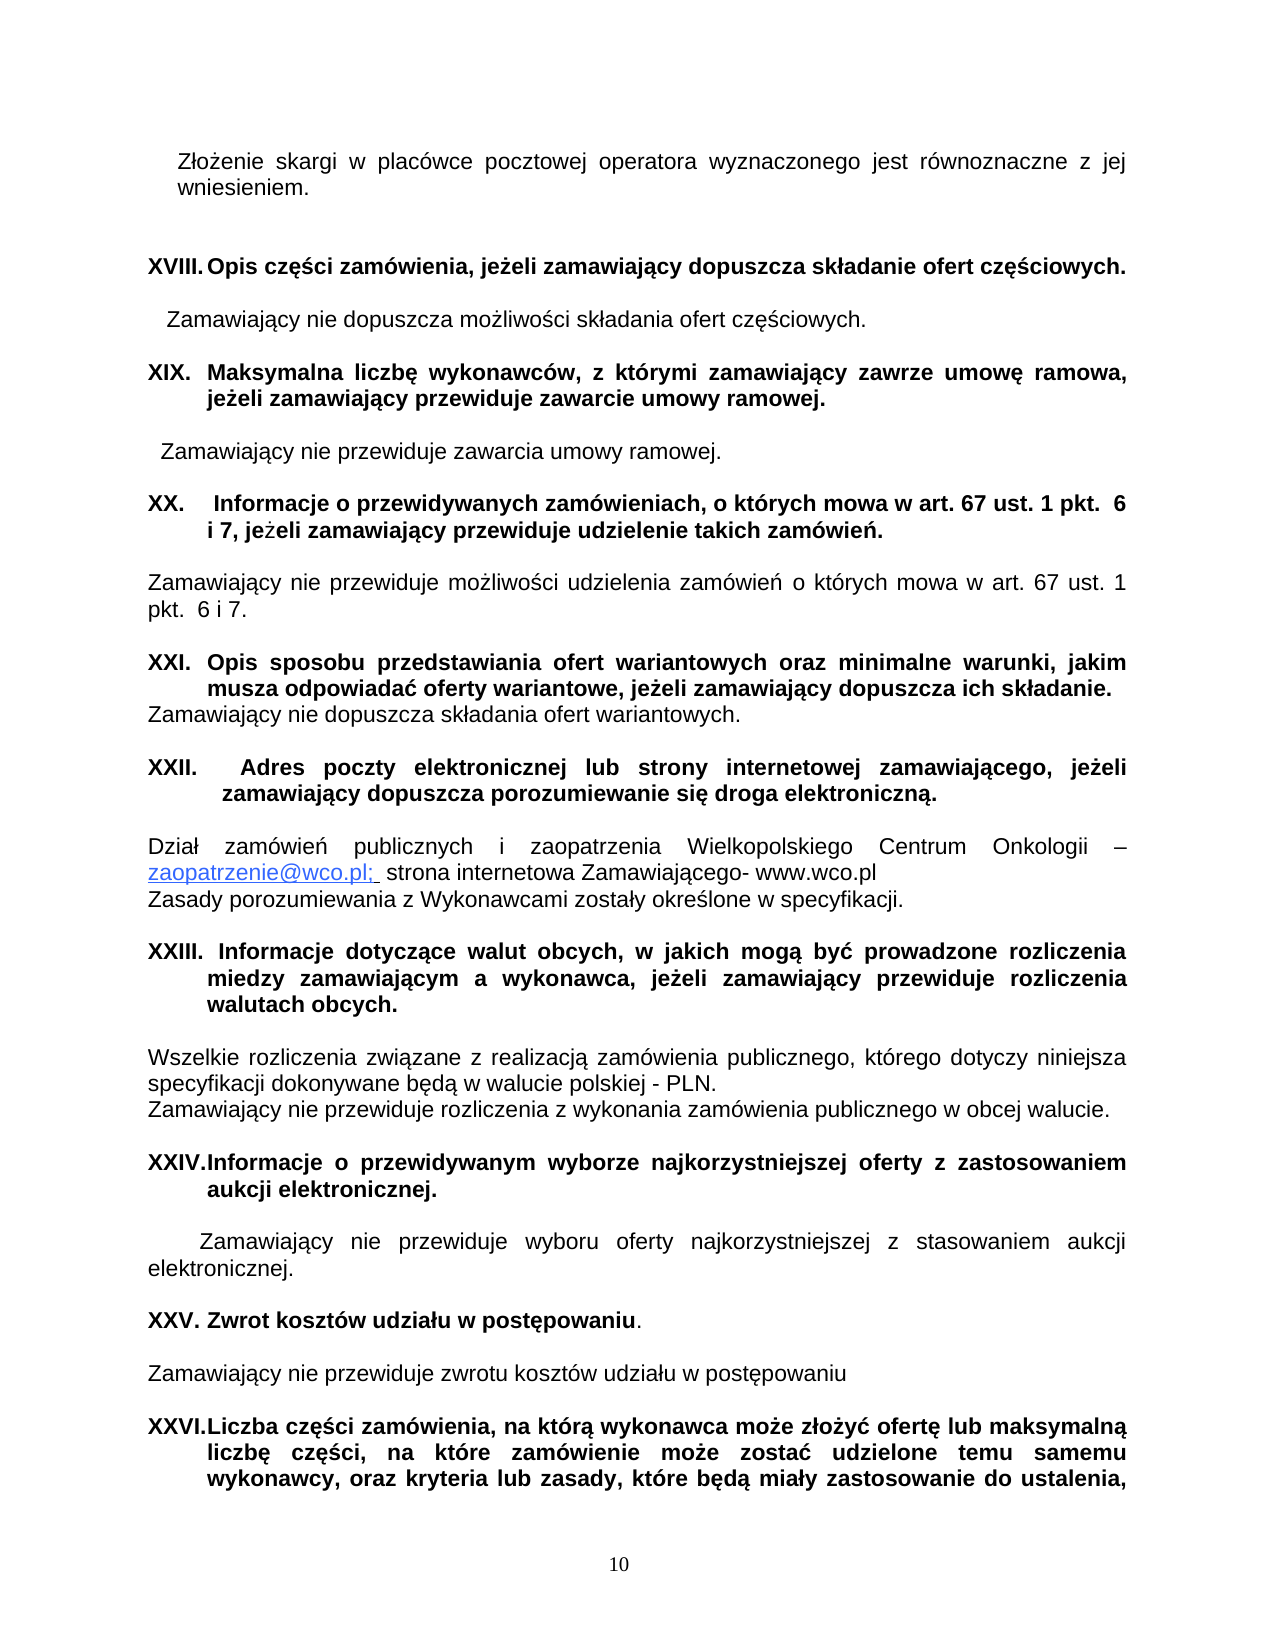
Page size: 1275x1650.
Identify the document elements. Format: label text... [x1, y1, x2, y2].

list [162, 148, 1127, 200]
text Zamawiający nie dopuszcza składania ofert wariantowych. [148, 701, 1127, 727]
text Zamawiający nie przewiduje zwrotu kosztów udziału w postępowaniu [148, 1360, 1127, 1386]
text Wszelkie rozliczenia związane z realizacją zamówienia publicznego, którego dotyczy niniejsza specyfikacji dokonywane będą w walucie polskiej - PLN. [148, 1044, 1127, 1096]
text Zamawiający nie przewiduje zawarcia umowy ramowej. [148, 438, 1127, 464]
list Informacje o przewidywanym wyborze najkorzystniejszej oferty z zastosowaniem aukcji elektronicznej. [148, 1149, 1127, 1202]
list Maksymalna liczbę wykonawców, z którymi zamawiający zawrze umowę ramowa, jeżeli zamawiający przewiduje zawarcie umowy ramowej. [148, 358, 1127, 411]
list Informacje o przewidywanych zamówieniach, o których mowa w art. 67 ust. 1 pkt. 6 i 7, jeżeli zamawiający przewiduje udzielenie takich zamówień. [148, 490, 1127, 543]
text Zamawiający nie przewiduje rozliczenia z wykonania zamówienia publicznego w obcej walucie. [148, 1096, 1127, 1123]
text Zamawiający nie przewiduje możliwości udzielenia zamówień o których mowa w art. 67 ust. 1 pkt. 6 i 7. [148, 569, 1127, 622]
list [148, 1413, 1127, 1492]
list Opis części zamówienia, jeżeli zamawiający dopuszcza składanie ofert częściowych. [148, 253, 1127, 279]
list Adres poczty elektronicznej lub strony internetowej zamawiającego, jeżeli zamawiający dopuszcza porozumiewanie się droga elektroniczną. [148, 754, 1127, 807]
text Dział zamówień publicznych i zaopatrzenia Wielkopolskiego Centrum Onkologii – zaopatrzenie@wco.pl; strona internetowa Zamawiającego- www.wco.pl [148, 833, 1127, 886]
text Zamawiający nie przewiduje wyboru oferty najkorzystniejszej z stasowaniem aukcji elektronicznej. [148, 1228, 1127, 1281]
list Opis sposobu przedstawiania ofert wariantowych oraz minimalne warunki, jakim musza odpowiadać oferty wariantowe, jeżeli zamawiający dopuszcza ich składanie. [148, 648, 1127, 701]
list Zwrot kosztów udziału w postępowaniu. [148, 1307, 1127, 1334]
text Zamawiający nie dopuszcza możliwości składania ofert częściowych. [166, 306, 1127, 332]
list Informacje dotyczące walut obcych, w jakich mogą być prowadzone rozliczenia miedzy zamawiającym a wykonawca, jeżeli zamawiający przewiduje rozliczenia walutach obcych. [148, 938, 1127, 1017]
text Zasady porozumiewania z Wykonawcami zostały określone w specyfikacji. [148, 886, 1127, 912]
